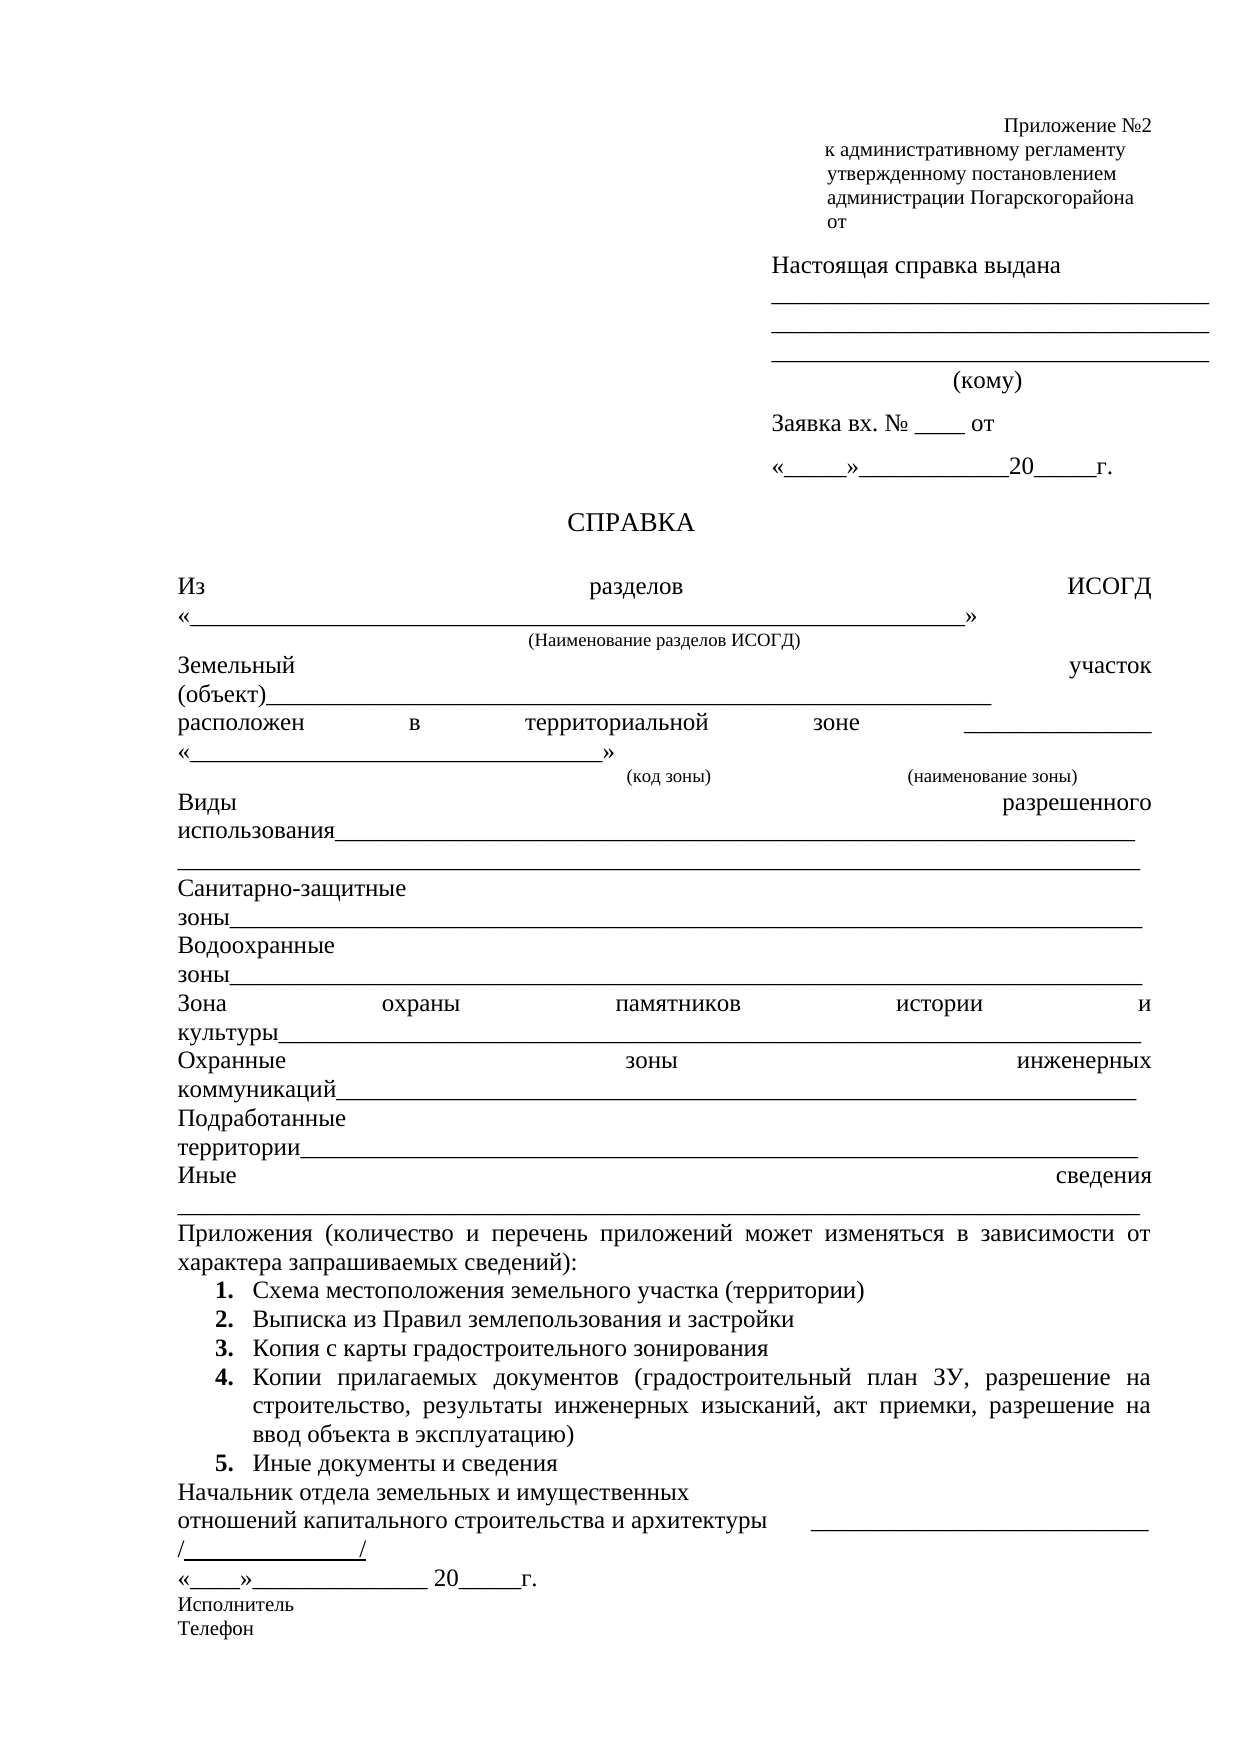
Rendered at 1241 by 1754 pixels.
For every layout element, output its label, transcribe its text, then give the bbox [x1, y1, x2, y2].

text /______________/ [177, 1534, 1152, 1563]
text Водоохранные зоны_________________________________________________________________________ [177, 930, 1152, 988]
text отношений капитального строительства и архитектуры ___________________________ [177, 1505, 1152, 1534]
text (код зоны) (наименование зоны) [177, 765, 1152, 787]
text Исполнитель [177, 1592, 1152, 1616]
text Охранные зоны инженерных коммуникаций________________________________________________________________ [177, 1045, 1152, 1103]
text утвержденному постановлением [827, 161, 1152, 185]
text Подработанные территории___________________________________________________________________ [177, 1103, 1152, 1160]
text Приложения (количество и перечень приложений может изменяться в зависимости от характера запрашиваемых сведений): [177, 1218, 1152, 1275]
text администрации Погарскогорайона [827, 185, 1152, 209]
text Иные сведения _____________________________________________________________________________ [177, 1160, 1152, 1218]
text _____________________________________________________________________________ [177, 844, 1152, 873]
text Приложение №2 [177, 113, 1152, 137]
text СПРАВКА [177, 506, 1152, 537]
text Виды разрешенного использования________________________________________________________________ [177, 787, 1152, 844]
text Начальник отдела земельных и имущественных [177, 1477, 1152, 1505]
text Санитарно-защитные зоны_________________________________________________________________________ [177, 873, 1152, 930]
text расположен в территориальной зоне _______________ «_________________________________» [177, 707, 1152, 765]
text (Наименование разделов ИСОГД) [177, 628, 1152, 650]
text к административному регламенту [177, 137, 1152, 161]
list Выписка из Правил землепользования и застройки [215, 1304, 1152, 1333]
text Телефон [177, 1616, 1152, 1640]
text «____»______________ 20_____г. [177, 1563, 1152, 1592]
list Копии прилагаемых документов (градостроительный план ЗУ, разрешение на строительство, результаты инженерных изысканий, акт приемки, разрешение на ввод объекта в эксплуатацию) [215, 1362, 1152, 1448]
list Копия с карты градостроительного зонирования [215, 1333, 1152, 1362]
text Земельный участок (объект)__________________________________________________________ [177, 650, 1152, 707]
text Из разделов ИСОГД «______________________________________________________________» [177, 571, 1152, 628]
list Схема местоположения земельного участка (территории) [215, 1275, 1152, 1304]
text от [827, 209, 1152, 233]
list Иные документы и сведения [215, 1448, 1152, 1477]
text Зона охраны памятников истории и культуры_____________________________________________________________________ [177, 988, 1152, 1045]
